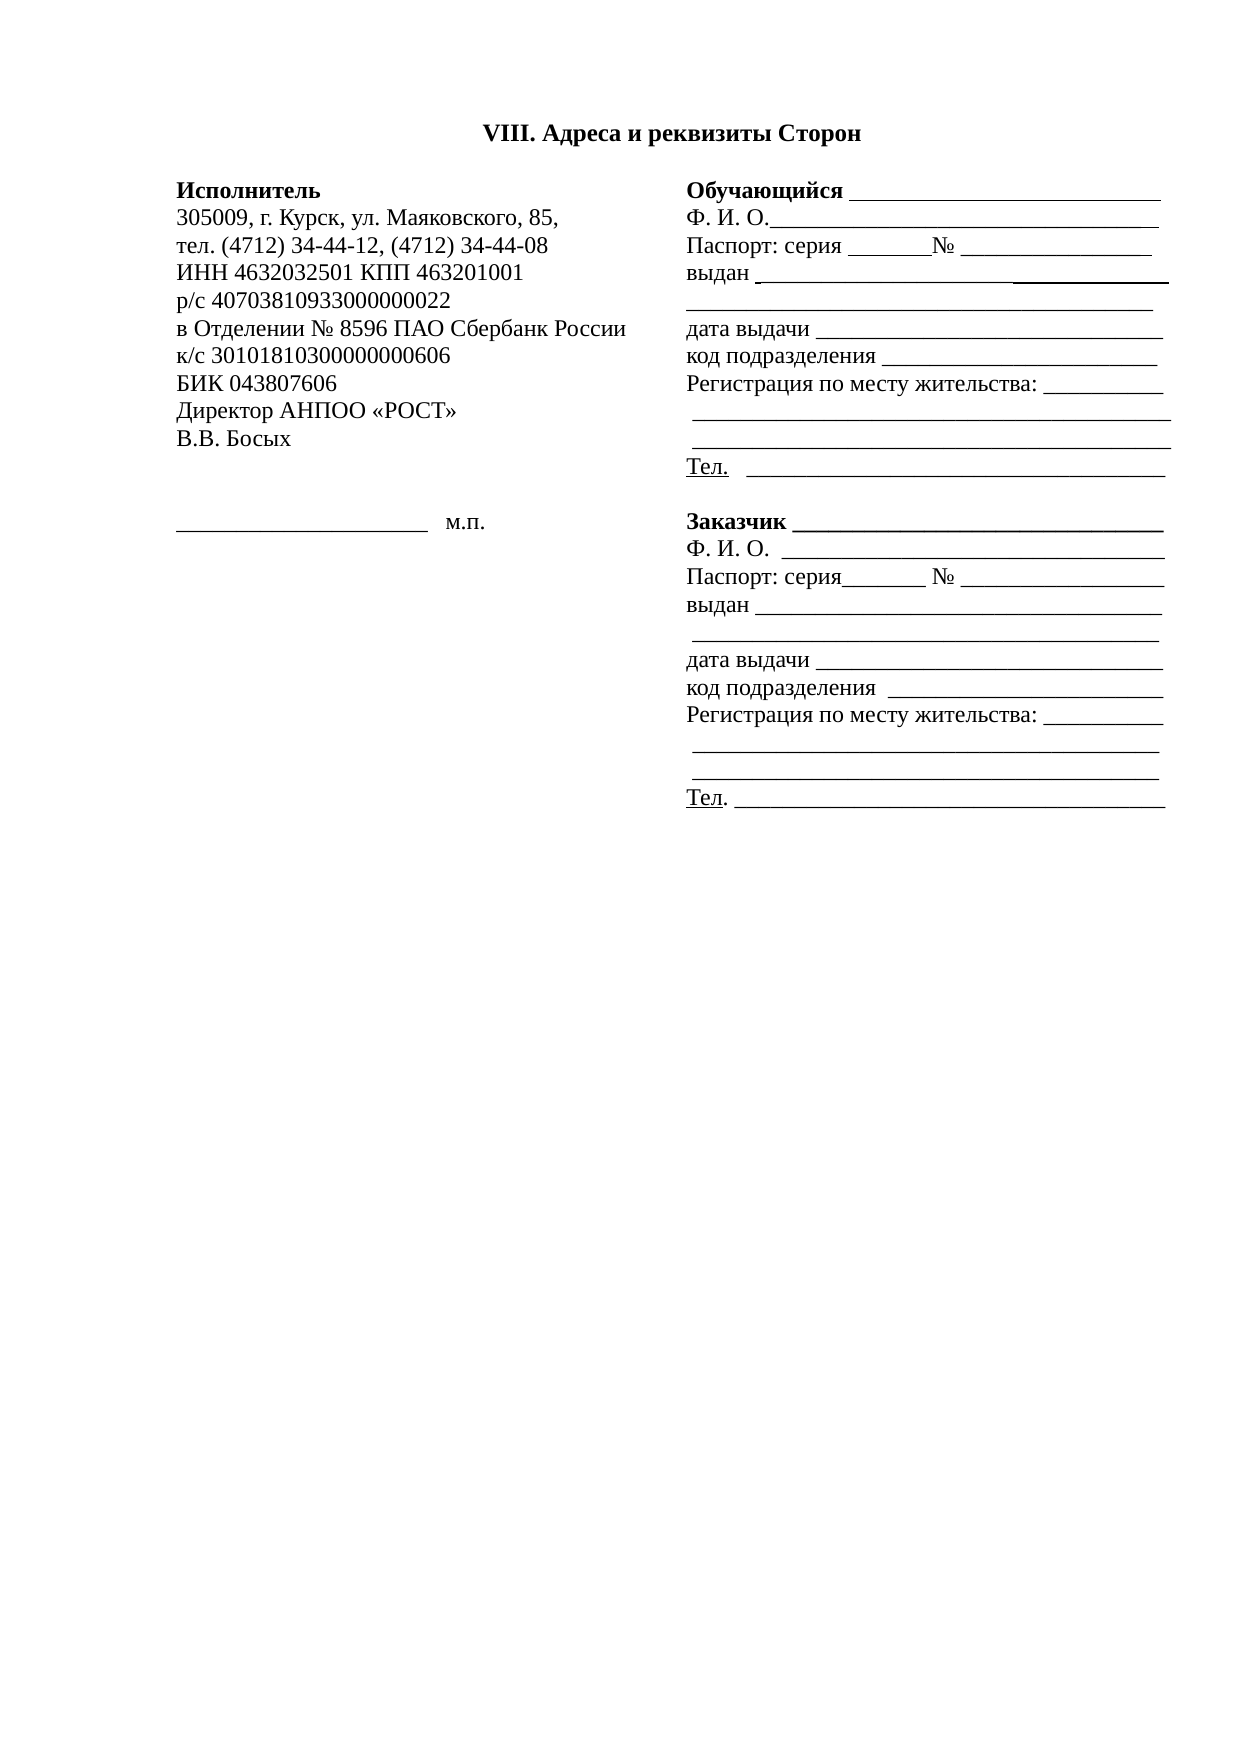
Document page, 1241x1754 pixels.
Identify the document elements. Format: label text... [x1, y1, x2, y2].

table_header Обучающийся Ф. И. О._______________________________ Паспорт: серия № _______________ выдан _____________________ _______________________________________ дата выдачи _____________________________ код подразделения _______________________ Регистрация по месту жительства: __________ ________________________________________ ________________________________________ Тел. ___________________________________ Заказчик _______________________________ Ф. И. О. ________________________________ Паспорт: серия_______ № _________________ выдан __________________________________ _______________________________________ дата выдачи _____________________________ код подразделения _______________________ Регистрация по месту жительства: __________ _______________________________________ _______________________________________ Тел. ____________________________________ [675, 176, 1184, 811]
text VIII. Адреса и реквизиты Сторон [177, 118, 1167, 147]
table_header Исполнитель 305009, г. Курск, ул. Маяковского, 85, тел. (4712) 34-44-12, (4712) 34-44-08 ИНН 4632032501 КПП 463201001 р/с 40703810933000000022 в Отделении № 8596 ПАО Сбербанк России к/с 30101810300000000606 БИК 043807606 Директор АНПОО «РОСТ» В.В. Босых _____________________ м.п. [165, 176, 675, 811]
